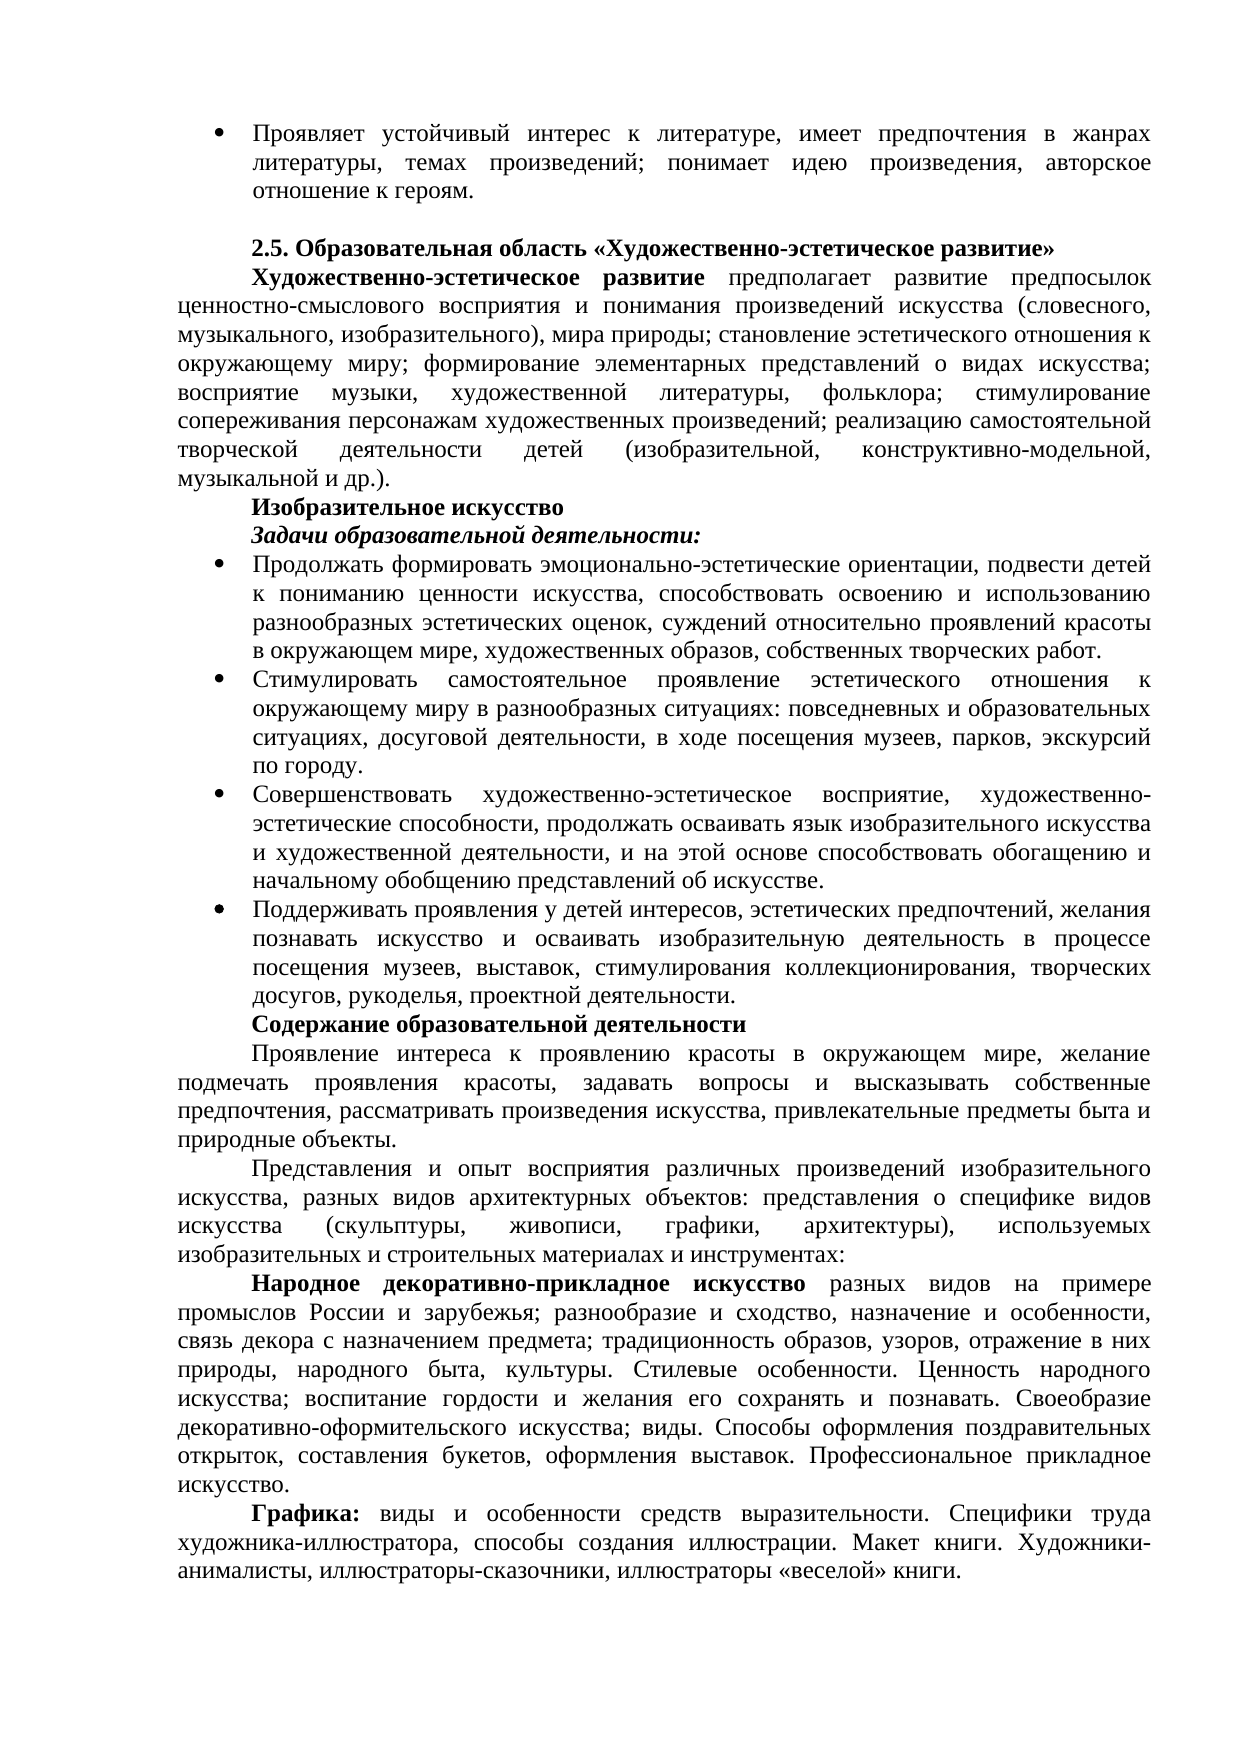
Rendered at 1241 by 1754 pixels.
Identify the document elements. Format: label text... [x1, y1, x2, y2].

text Графика: виды и особенности средств выразительности. Специфики труда художника-иллюстратора, способы создания иллюстрации. Макет книги. Художники-анималисты, иллюстраторы-сказочники, иллюстраторы «веселой» книги. [177, 1498, 1152, 1584]
list Стимулировать самостоятельное проявление эстетического отношения к окружающему миру в разнообразных ситуациях: повседневных и образовательных ситуациях, досуговой деятельности, в ходе посещения музеев, парков, экскурсий по городу. [215, 664, 1152, 779]
text 2.5. Образовательная область «Художественно-эстетическое развитие» [177, 233, 1152, 262]
text Проявление интереса к проявлению красоты в окружающем мире, желание подмечать проявления красоты, задавать вопросы и высказывать собственные предпочтения, рассматривать произведения искусства, привлекательные предметы быта и природные объекты. [177, 1038, 1152, 1153]
list Поддерживать проявления у детей интересов, эстетических предпочтений, желания познавать искусство и осваивать изобразительную деятельность в процессе посещения музеев, выставок, стимулирования коллекционирования, творческих досугов, рукоделья, проектной деятельности. [215, 894, 1152, 1009]
text Народное декоративно-прикладное искусство разных видов на примере промыслов России и зарубежья; разнообразие и сходство, назначение и особенности, связь декора с назначением предмета; традиционность образов, узоров, отражение в них природы, народного быта, культуры. Стилевые особенности. Ценность народного искусства; воспитание гордости и желания его сохранять и познавать. Своеобразие декоративно-оформительского искусства; виды. Способы оформления поздравительных открыток, составления букетов, оформления выставок. Профессиональное прикладное искусство. [177, 1268, 1152, 1498]
text Представления и опыт восприятия различных произведений изобразительного искусства, разных видов архитектурных объектов: представления о специфике видов искусства (скульптуры, живописи, графики, архитектуры), используемых изобразительных и строительных материалах и инструментах: [177, 1153, 1152, 1268]
list Совершенствовать художественно-эстетическое восприятие, художественно-эстетические способности, продолжать осваивать язык изобразительного искусства и художественной деятельности, и на этой основе способствовать обогащению и начальному обобщению представлений об искусстве. [215, 779, 1152, 894]
text Содержание образовательной деятельности [177, 1009, 1152, 1038]
text Художественно-эстетическое развитие предполагает развитие предпосылок ценностно-смыслового восприятия и понимания произведений искусства (словесного, музыкального, изобразительного), мира природы; становление эстетического отношения к окружающему миру; формирование элементарных представлений о видах искусства; восприятие музыки, художественной литературы, фольклора; стимулирование сопереживания персонажам художественных произведений; реализацию самостоятельной творческой деятельности детей (изобразительной, конструктивно-модельной, музыкальной и др.). [177, 262, 1152, 492]
text Задачи образовательной деятельности: [177, 521, 1152, 549]
list Проявляет устойчивый интерес к литературе, имеет предпочтения в жанрах литературы, темах произведений; понимает идею произведения, авторское отношение к героям. [215, 118, 1152, 204]
text Изобразительное искусство [177, 492, 1152, 521]
list Продолжать формировать эмоционально-эстетические ориентации, подвести детей к пониманию ценности искусства, способствовать освоению и использованию разнообразных эстетических оценок, суждений относительно проявлений красоты в окружающем мире, художественных образов, собственных творческих работ. [215, 549, 1152, 664]
